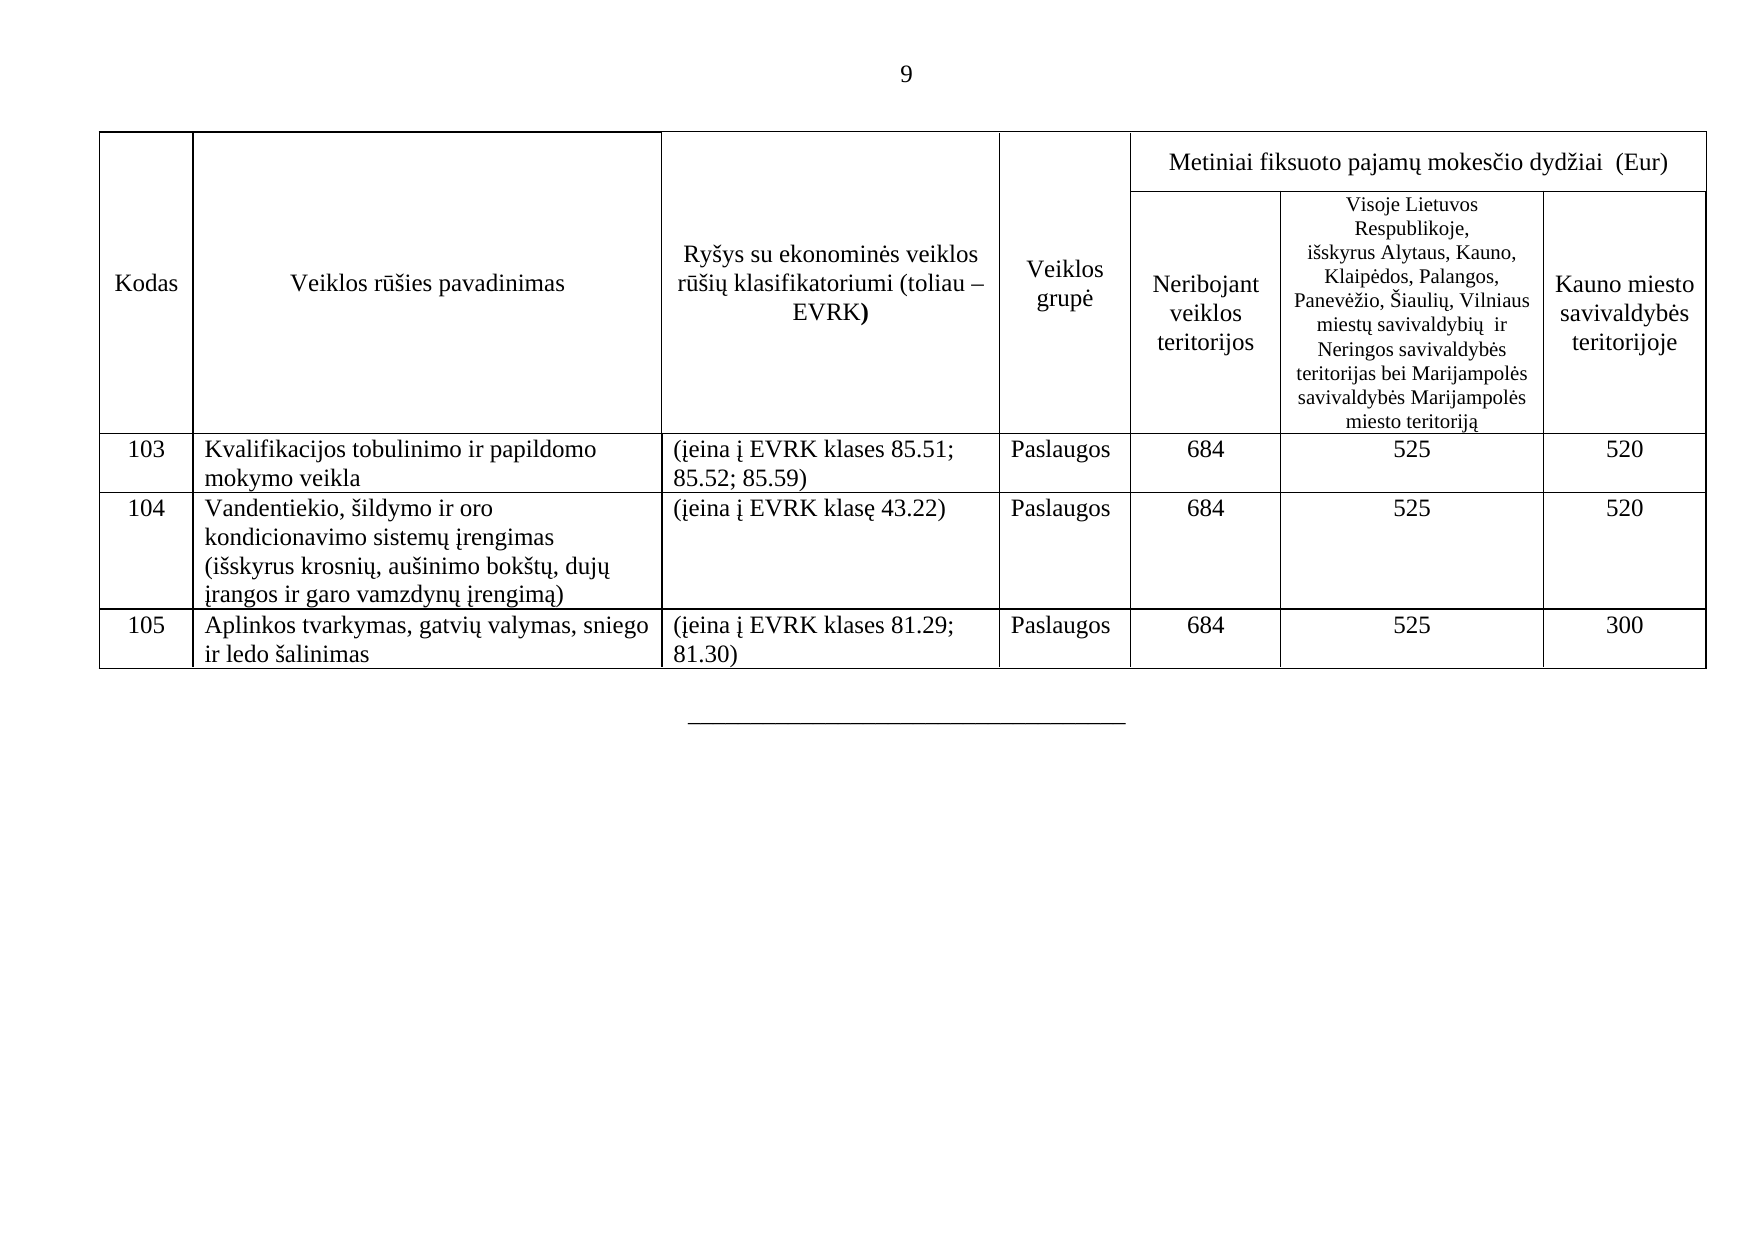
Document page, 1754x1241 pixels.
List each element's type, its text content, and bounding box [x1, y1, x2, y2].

table_cell 104 [100, 493, 192, 608]
table_cell Vandentiekio, šildymo ir oro kondicionavimo sistemų įrengimas (išskyrus krosnių, aušinimo bokštų, dujų įrangos ir garo vamzdynų įrengimą) [194, 493, 661, 608]
table_cell 684 [1131, 610, 1280, 667]
table_cell Kvalifikacijos tobulinimo ir papildomo mokymo veikla [194, 434, 661, 492]
table_cell 105 [100, 610, 192, 667]
table_header Veiklos rūšies pavadinimas [194, 133, 661, 433]
table_cell Paslaugos [1000, 493, 1130, 608]
table_cell (įeina į EVRK klases 81.29; 81.30) [663, 610, 999, 667]
table_cell Neribojant veiklos teritorijos [1131, 192, 1280, 433]
table_header Metiniai fiksuoto pajamų mokesčio dydžiai (Eur) [1131, 132, 1706, 191]
table_cell Kauno miesto savivaldybės teritorijoje [1544, 192, 1705, 433]
text ___________________________________ [118, 698, 1695, 726]
table_cell 300 [1544, 610, 1705, 667]
table_cell Visoje Lietuvos Respublikoje, išskyrus Alytaus, Kauno, Klaipėdos, Palangos, Panevėžio, Šiaulių, Vilniaus miestų savivaldybių ir Neringos savivaldybės teritorijas bei Marijampolės savivaldybės Marijampolės miesto teritoriją [1281, 192, 1543, 433]
table_header Kodas [100, 133, 192, 433]
table_cell (įeina į EVRK klases 85.51; 85.52; 85.59) [663, 434, 999, 492]
table_cell 520 [1544, 493, 1705, 608]
table_cell Paslaugos [1000, 610, 1130, 667]
table_cell (įeina į EVRK klasę 43.22) [663, 493, 999, 608]
table_header Veiklos grupė [1000, 132, 1130, 433]
table_cell Aplinkos tvarkymas, gatvių valymas, sniego ir ledo šalinimas [194, 610, 661, 667]
table_header Ryšys su ekonominės veiklos rūšių klasifikatoriumi (toliau – EVRK) [662, 132, 999, 433]
table_cell 520 [1544, 434, 1705, 492]
table_cell 525 [1281, 434, 1543, 492]
table_cell 525 [1281, 610, 1543, 667]
table_cell Paslaugos [1000, 434, 1130, 492]
table_cell 525 [1281, 493, 1543, 608]
table_cell 684 [1131, 493, 1280, 608]
table_cell 103 [100, 434, 192, 492]
table_cell 684 [1131, 434, 1280, 492]
